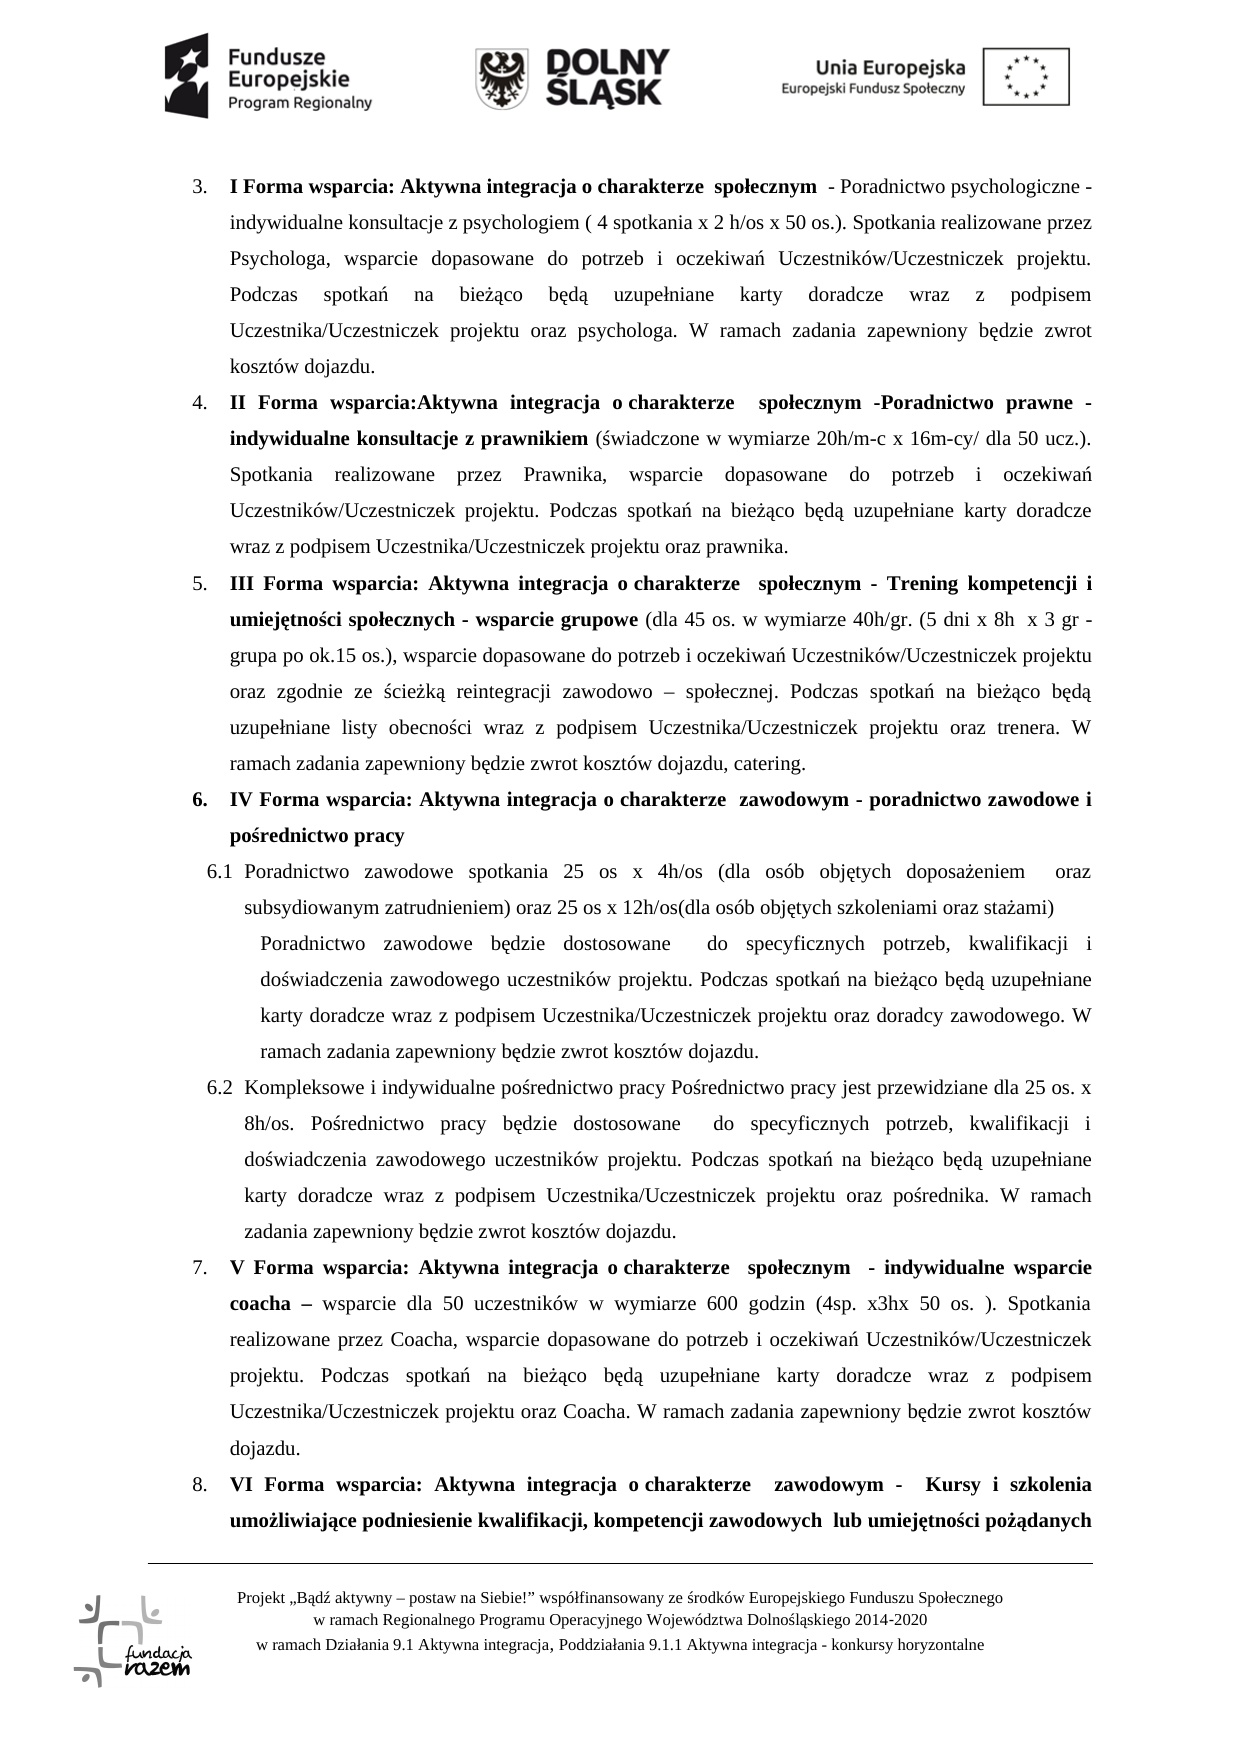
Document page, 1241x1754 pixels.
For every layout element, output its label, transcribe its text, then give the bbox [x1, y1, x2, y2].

list IV Forma wsparcia: Aktywna integracja o charakterze zawodowym - poradnictwo zawodowe i pośrednictwo pracy [192, 787, 1093, 847]
picture [73, 1595, 193, 1688]
list Kompleksowe i indywidualne pośrednictwo pracy Pośrednictwo pracy jest przewidziane dla 25 os. x 8h/os. Pośrednictwo pracy będzie dostosowane do specyficznych potrzeb, kwalifikacji i doświadczenia zawodowego uczestników projektu. Podczas spotkań na bieżąco będą uzupełniane karty doradcze wraz z podpisem Uczestnika/Uczestniczek projektu oraz pośrednika. W ramach zadania zapewniony będzie zwrot kosztów dojazdu. [207, 1075, 1093, 1243]
picture [147, 29, 1092, 124]
list III Forma wsparcia: Aktywna integracja o charakterze społecznym - Trening kompetencji i umiejętności społecznych - wsparcie grupowe (dla 45 os. w wymiarze 40h/gr. (5 dni x 8h x 3 gr - grupa po ok.15 os.), wsparcie dopasowane do potrzeb i oczekiwań Uczestników/Uczestniczek projektu oraz zgodnie ze ścieżką reintegracji zawodowo – społecznej. Podczas spotkań na bieżąco będą uzupełniane listy obecności wraz z podpisem Uczestnika/Uczestniczek projektu oraz trenera. W ramach zadania zapewniony będzie zwrot kosztów dojazdu, catering. [192, 570, 1093, 775]
list Poradnictwo zawodowe spotkania 25 os x 4h/os (dla osób objętych doposażeniem oraz subsydiowanym zatrudnieniem) oraz 25 os x 12h/os(dla osób objętych szkoleniami oraz stażami) [207, 859, 1093, 919]
list II Forma wsparcia:Aktywna integracja o charakterze społecznym -Poradnictwo prawne - indywidualne konsultacje z prawnikiem (świadczone w wymiarze 20h/m-c x 16m-cy/ dla 50 ucz.). Spotkania realizowane przez Prawnika, wsparcie dopasowane do potrzeb i oczekiwań Uczestników/Uczestniczek projektu. Podczas spotkań na bieżąco będą uzupełniane karty doradcze wraz z podpisem Uczestnika/Uczestniczek projektu oraz prawnika. [192, 390, 1093, 558]
list I Forma wsparcia: Aktywna integracja o charakterze społecznym - Poradnictwo psychologiczne - indywidualne konsultacje z psychologiem ( 4 spotkania x 2 h/os x 50 os.). Spotkania realizowane przez Psychologa, wsparcie dopasowane do potrzeb i oczekiwań Uczestników/Uczestniczek projektu. Podczas spotkań na bieżąco będą uzupełniane karty doradcze wraz z podpisem Uczestnika/Uczestniczek projektu oraz psychologa. W ramach zadania zapewniony będzie zwrot kosztów dojazdu. [192, 174, 1093, 378]
list V Forma wsparcia: Aktywna integracja o charakterze społecznym - indywidualne wsparcie coacha – wsparcie dla 50 uczestników w wymiarze 600 godzin (4sp. x3hx 50 os. ). Spotkania realizowane przez Coacha, wsparcie dopasowane do potrzeb i oczekiwań Uczestników/Uczestniczek projektu. Podczas spotkań na bieżąco będą uzupełniane karty doradcze wraz z podpisem Uczestnika/Uczestniczek projektu oraz Coacha. W ramach zadania zapewniony będzie zwrot kosztów dojazdu. [192, 1255, 1093, 1459]
list Poradnictwo zawodowe będzie dostosowane do specyficznych potrzeb, kwalifikacji i doświadczenia zawodowego uczestników projektu. Podczas spotkań na bieżąco będą uzupełniane karty doradcze wraz z podpisem Uczestnika/Uczestniczek projektu oraz doradcy zawodowego. W ramach zadania zapewniony będzie zwrot kosztów dojazdu. [260, 931, 1093, 1063]
